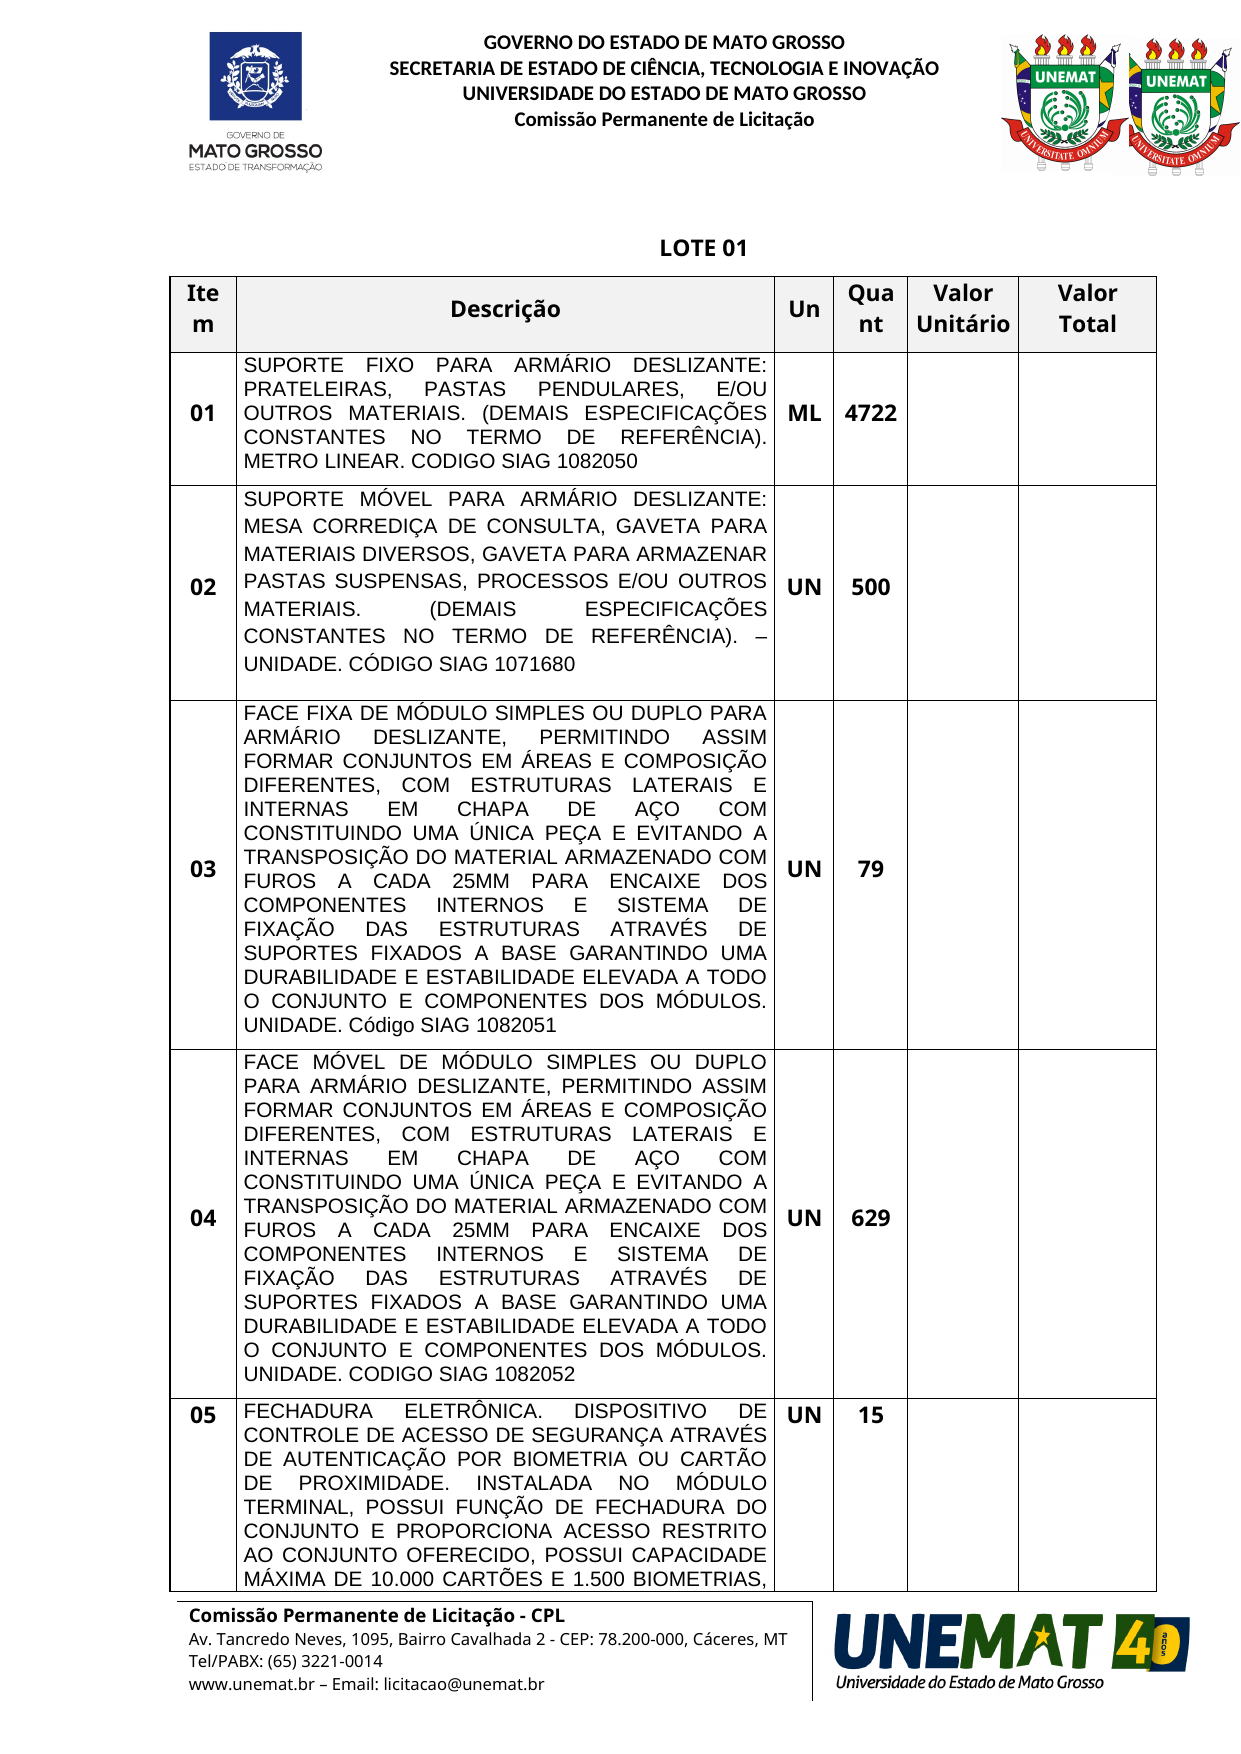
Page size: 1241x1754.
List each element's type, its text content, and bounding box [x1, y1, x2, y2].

table_cell 01 [171, 353, 236, 485]
table_cell SUPORTE FIXO PARA ARMÁRIO DESLIZANTE: PRATELEIRAS, PASTAS PENDULARES, E/OU OUTROS MATERIAIS. (DEMAIS ESPECIFICAÇÕES CONSTANTES NO TERMO DE REFERÊNCIA). METRO LINEAR. CODIGO SIAG 1082050 [237, 353, 774, 485]
table_cell [1019, 1050, 1156, 1398]
table_cell 05 [171, 1399, 236, 1591]
table_cell 04 [171, 1050, 236, 1398]
table_cell [1019, 1399, 1156, 1591]
table_cell FACE FIXA DE MÓDULO SIMPLES OU DUPLO PARA ARMÁRIO DESLIZANTE, PERMITINDO ASSIM FORMAR CONJUNTOS EM ÁREAS E COMPOSIÇÃO DIFERENTES, COM ESTRUTURAS LATERAIS E INTERNAS EM CHAPA DE AÇO COM CONSTITUINDO UMA ÚNICA PEÇA E EVITANDO A TRANSPOSIÇÃO DO MATERIAL ARMAZENADO COM FUROS A CADA 25MM PARA ENCAIXE DOS COMPONENTES INTERNOS E SISTEMA DE FIXAÇÃO DAS ESTRUTURAS ATRAVÉS DE SUPORTES FIXADOS A BASE GARANTINDO UMA DURABILIDADE E ESTABILIDADE ELEVADA A TODO O CONJUNTO E COMPONENTES DOS MÓDULOS. UNIDADE. Código SIAG 1082051 [237, 701, 774, 1049]
table_cell [908, 486, 1018, 700]
table_cell 03 [171, 701, 236, 1049]
picture [182, 29, 329, 176]
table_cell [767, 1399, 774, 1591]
table_cell UN [775, 701, 833, 1049]
table_cell 629 [834, 1050, 907, 1398]
table_header Un [775, 277, 833, 352]
table_cell UN [775, 1050, 833, 1398]
table_cell [1019, 353, 1156, 485]
table_cell [1019, 486, 1156, 700]
table_cell [1019, 701, 1156, 1049]
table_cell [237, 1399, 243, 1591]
table_header Valor Total [1019, 277, 1156, 352]
table_cell ML [775, 353, 833, 485]
table_cell [908, 353, 1018, 485]
table_cell [908, 1050, 1018, 1398]
table_header Quant [834, 277, 907, 352]
table_cell 500 [834, 486, 907, 700]
table_cell 02 [171, 486, 236, 700]
text LOTE 01 [177, 232, 1231, 263]
table_cell [908, 1399, 1018, 1591]
table_cell UN [775, 486, 833, 700]
picture [1001, 34, 1240, 176]
table_cell FACE MÓVEL DE MÓDULO SIMPLES OU DUPLO PARA ARMÁRIO DESLIZANTE, PERMITINDO ASSIM FORMAR CONJUNTOS EM ÁREAS E COMPOSIÇÃO DIFERENTES, COM ESTRUTURAS LATERAIS E INTERNAS EM CHAPA DE AÇO COM CONSTITUINDO UMA ÚNICA PEÇA E EVITANDO A TRANSPOSIÇÃO DO MATERIAL ARMAZENADO COM FUROS A CADA 25MM PARA ENCAIXE DOS COMPONENTES INTERNOS E SISTEMA DE FIXAÇÃO DAS ESTRUTURAS ATRAVÉS DE SUPORTES FIXADOS A BASE GARANTINDO UMA DURABILIDADE E ESTABILIDADE ELEVADA A TODO O CONJUNTO E COMPONENTES DOS MÓDULOS. UNIDADE. CODIGO SIAG 1082052 [237, 1050, 774, 1398]
table_header Item [171, 277, 236, 352]
table_header Valor Unitário [908, 277, 1018, 352]
table_cell 15 [834, 1399, 907, 1591]
table_cell 4722 [834, 353, 907, 485]
picture [823, 1601, 1197, 1698]
table_cell 79 [834, 701, 907, 1049]
table_cell [908, 701, 1018, 1049]
table_cell UN [775, 1399, 833, 1591]
table_cell SUPORTE MÓVEL PARA ARMÁRIO DESLIZANTE: MESA CORREDIÇA DE CONSULTA, GAVETA PARA MATERIAIS DIVERSOS, GAVETA PARA ARMAZENAR PASTAS SUSPENSAS, PROCESSOS E/OU OUTROS MATERIAIS. (DEMAIS ESPECIFICAÇÕES CONSTANTES NO TERMO DE REFERÊNCIA). – UNIDADE. CÓDIGO SIAG 1071680 [237, 486, 774, 700]
table_header Descrição [237, 277, 774, 352]
